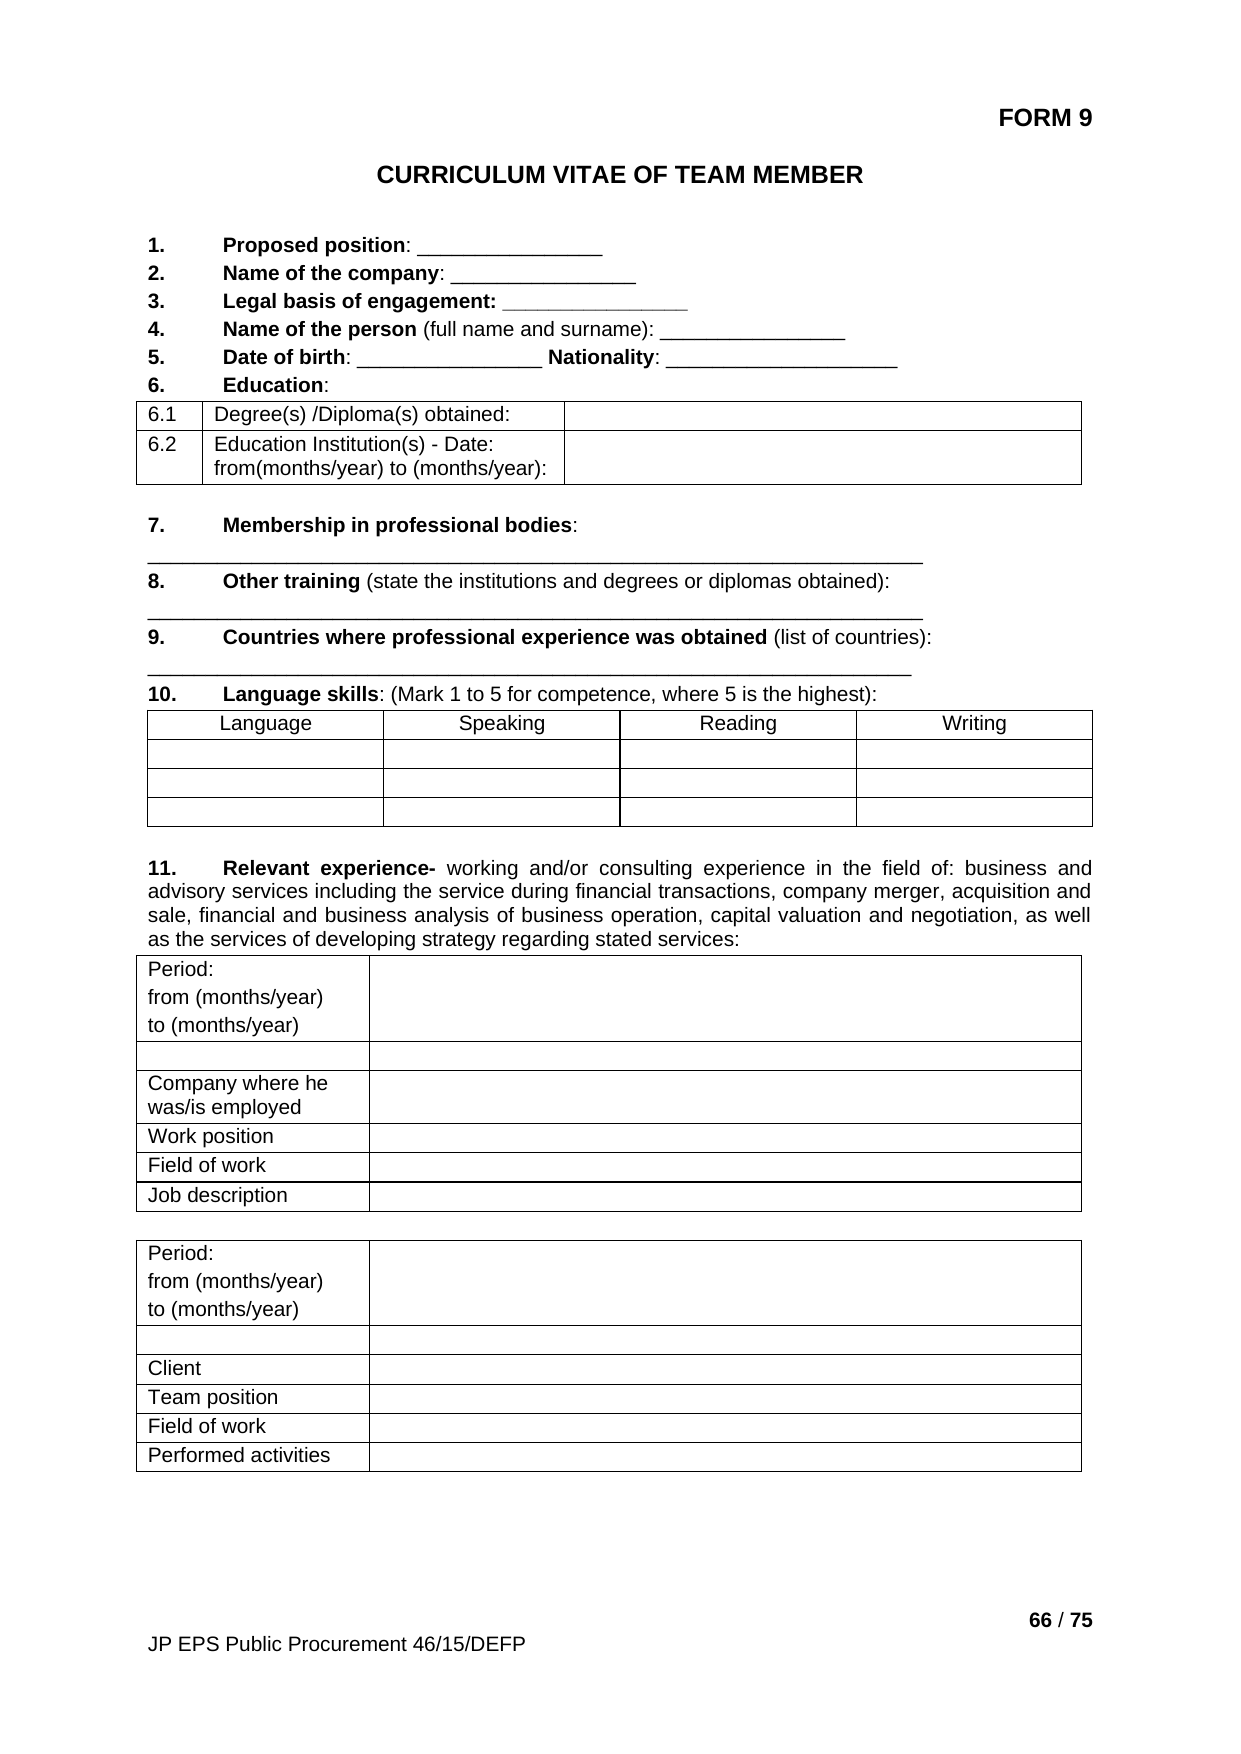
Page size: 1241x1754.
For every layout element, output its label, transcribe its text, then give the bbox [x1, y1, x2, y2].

table_cell 6.2 [137, 431, 202, 483]
table_cell [137, 1042, 369, 1070]
text 3. Legal basis of engagement: ________________ [148, 289, 1093, 313]
text 5. Date of birth: ________________ Nationality: ____________________ [148, 345, 1093, 369]
text 8. Other training (state the institutions and degrees or diplomas obtained): [148, 569, 1093, 593]
text __________________________________________________________________ [148, 653, 1093, 677]
table_cell [384, 769, 619, 797]
table_cell [370, 1042, 1081, 1070]
table_cell [148, 769, 383, 797]
table_cell [621, 740, 856, 768]
table_header [565, 402, 1081, 430]
table_cell [370, 1153, 1081, 1181]
table_header Period: from (months/year) to (months/year) [137, 956, 369, 1041]
text ___________________________________________________________________ [148, 597, 1093, 621]
table_cell [857, 798, 1092, 826]
table_header Degree(s) /Diploma(s) obtained: [203, 402, 564, 430]
text 9. Countries where professional experience was obtained (list of countries): [148, 625, 1093, 649]
table_cell Field of work [137, 1153, 369, 1181]
text 11. Relevant experience- working and/or consulting experience in the field of: business and advisory services including the service during financial transactions, company merger, acquisition and sale, financial and business analysis of business operation, capital valuation and negotiation, as well as the services of developing strategy regarding stated services: [148, 855, 1093, 951]
table_cell [621, 798, 856, 826]
table_cell Company where he was/is employed [137, 1071, 369, 1123]
table_cell [370, 1124, 1081, 1152]
table_header Period: from (months/year) to (months/year) [137, 1241, 369, 1325]
table_header Writing [857, 711, 1092, 739]
table_cell [370, 1414, 1081, 1442]
table_cell [370, 1071, 1081, 1123]
text 1. Proposed position: ________________ [148, 232, 1093, 256]
table_cell [137, 1326, 369, 1354]
table_cell [384, 740, 619, 768]
table_cell [370, 1385, 1081, 1413]
table_cell Job description [137, 1183, 369, 1211]
table_cell [370, 1443, 1081, 1471]
table_cell Field of work [137, 1414, 369, 1442]
text 6. Education: [148, 373, 1093, 397]
table_cell [148, 740, 383, 768]
table_header 6.1 [137, 402, 202, 430]
table_cell [857, 769, 1092, 797]
table_header Language [148, 711, 383, 739]
text 2. Name of the company: ________________ [148, 261, 1093, 284]
table_cell [857, 740, 1092, 768]
table_header Reading [621, 711, 856, 739]
text 7. Membership in professional bodies: [148, 513, 1093, 537]
table_cell Team position [137, 1385, 369, 1413]
table_cell [565, 431, 1081, 483]
table_cell [621, 769, 856, 797]
table_cell Work position [137, 1124, 369, 1152]
table_cell Client [137, 1355, 369, 1383]
table_cell [148, 798, 383, 826]
table_header [370, 1241, 1081, 1325]
table_cell Performed activities [137, 1443, 369, 1471]
table_cell [370, 1355, 1081, 1383]
table_cell Education Institution(s) - Date: from(months/year) to (months/year): [203, 431, 564, 483]
table_cell [370, 1183, 1081, 1211]
text 4. Name of the person (full name and surname): ________________ [148, 317, 1093, 341]
table_cell [370, 1326, 1081, 1354]
text 10. Language skills: (Mark 1 to 5 for competence, where 5 is the highest): [148, 681, 1093, 705]
subtitle CURRICULUM VITAE OF TEAM MEMBER [148, 160, 1093, 189]
table_cell [384, 798, 619, 826]
text FORM 9 [148, 102, 1093, 131]
table_header [370, 956, 1081, 1041]
text ___________________________________________________________________ [148, 541, 1093, 565]
table_header Speaking [384, 711, 619, 739]
